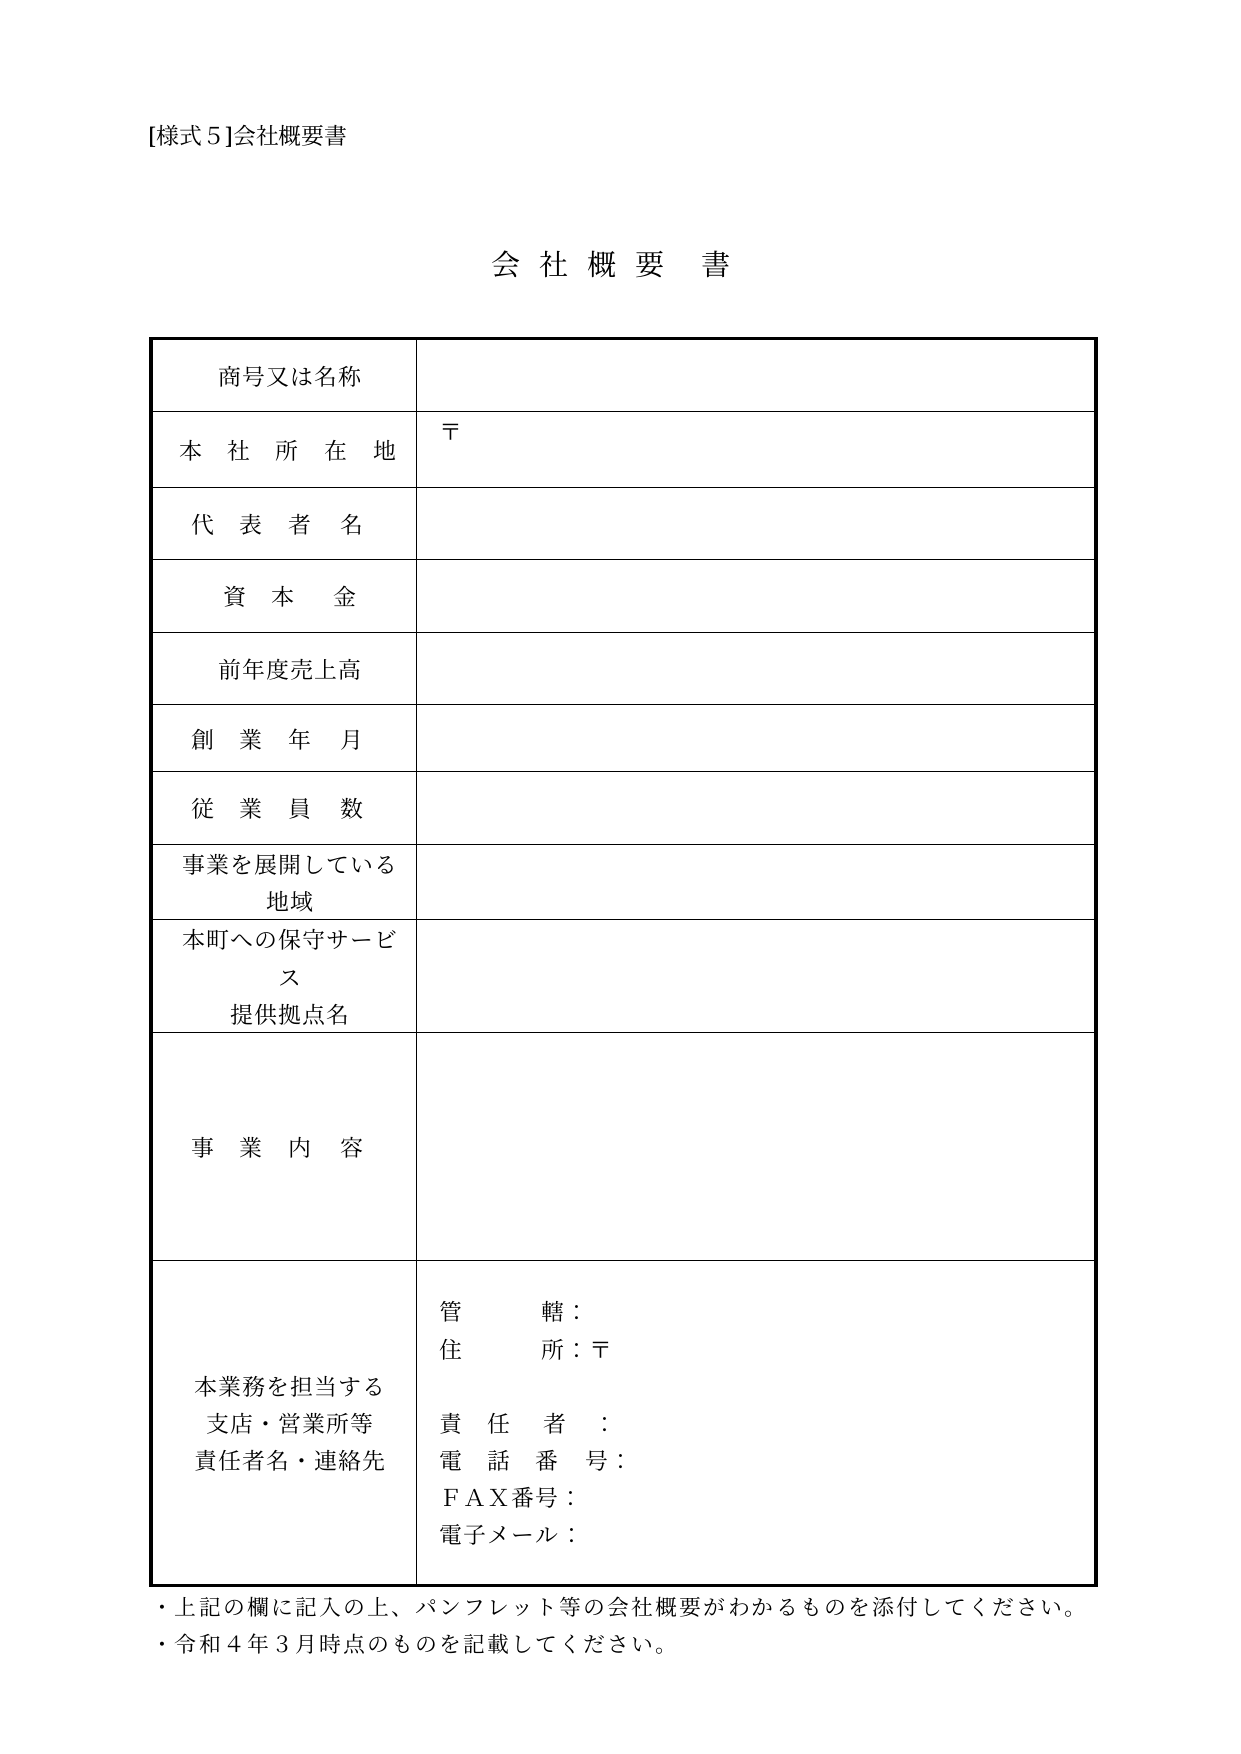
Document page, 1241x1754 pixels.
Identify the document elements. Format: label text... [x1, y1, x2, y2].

table_header 商号又は名称 [153, 340, 416, 411]
table_cell [417, 488, 1094, 559]
table_cell 前年度売上高 [153, 633, 416, 704]
table_cell 本社所在地 [153, 412, 416, 487]
table_cell [417, 1033, 1094, 1260]
table_cell 代表者名 [153, 488, 416, 559]
table_cell [417, 705, 1094, 771]
table_cell 従業員数 [153, 772, 416, 844]
text ・令和４年３月時点のものを記載してください。 [151, 1624, 1089, 1661]
table_cell 管轄： 住所：〒 責任者： 電話番号： ＦＡＸ番号： 電子メール： [417, 1261, 1094, 1584]
text ・上記の欄に記入の上、パンフレット等の会社概要がわかるものを添付してください。 [151, 1587, 1089, 1624]
table_cell [417, 560, 1094, 632]
table_cell 〒 [417, 412, 1094, 487]
table_cell 資本金 [153, 560, 416, 632]
table_cell 事業内容 [153, 1033, 416, 1260]
table_cell 本町への保守サービス 提供拠点名 [153, 920, 416, 1032]
table_cell [417, 633, 1094, 704]
table_cell 事業を展開している地域 [153, 845, 416, 919]
table_header [417, 340, 1094, 411]
table_cell [417, 845, 1094, 919]
table_cell [417, 772, 1094, 844]
table_cell 創業年月 [153, 705, 416, 771]
text 会社概要書 [151, 226, 1089, 300]
table_cell 本業務を担当する 支店・営業所等 責任者名・連絡先 [153, 1261, 416, 1584]
table_cell [417, 920, 1094, 1032]
